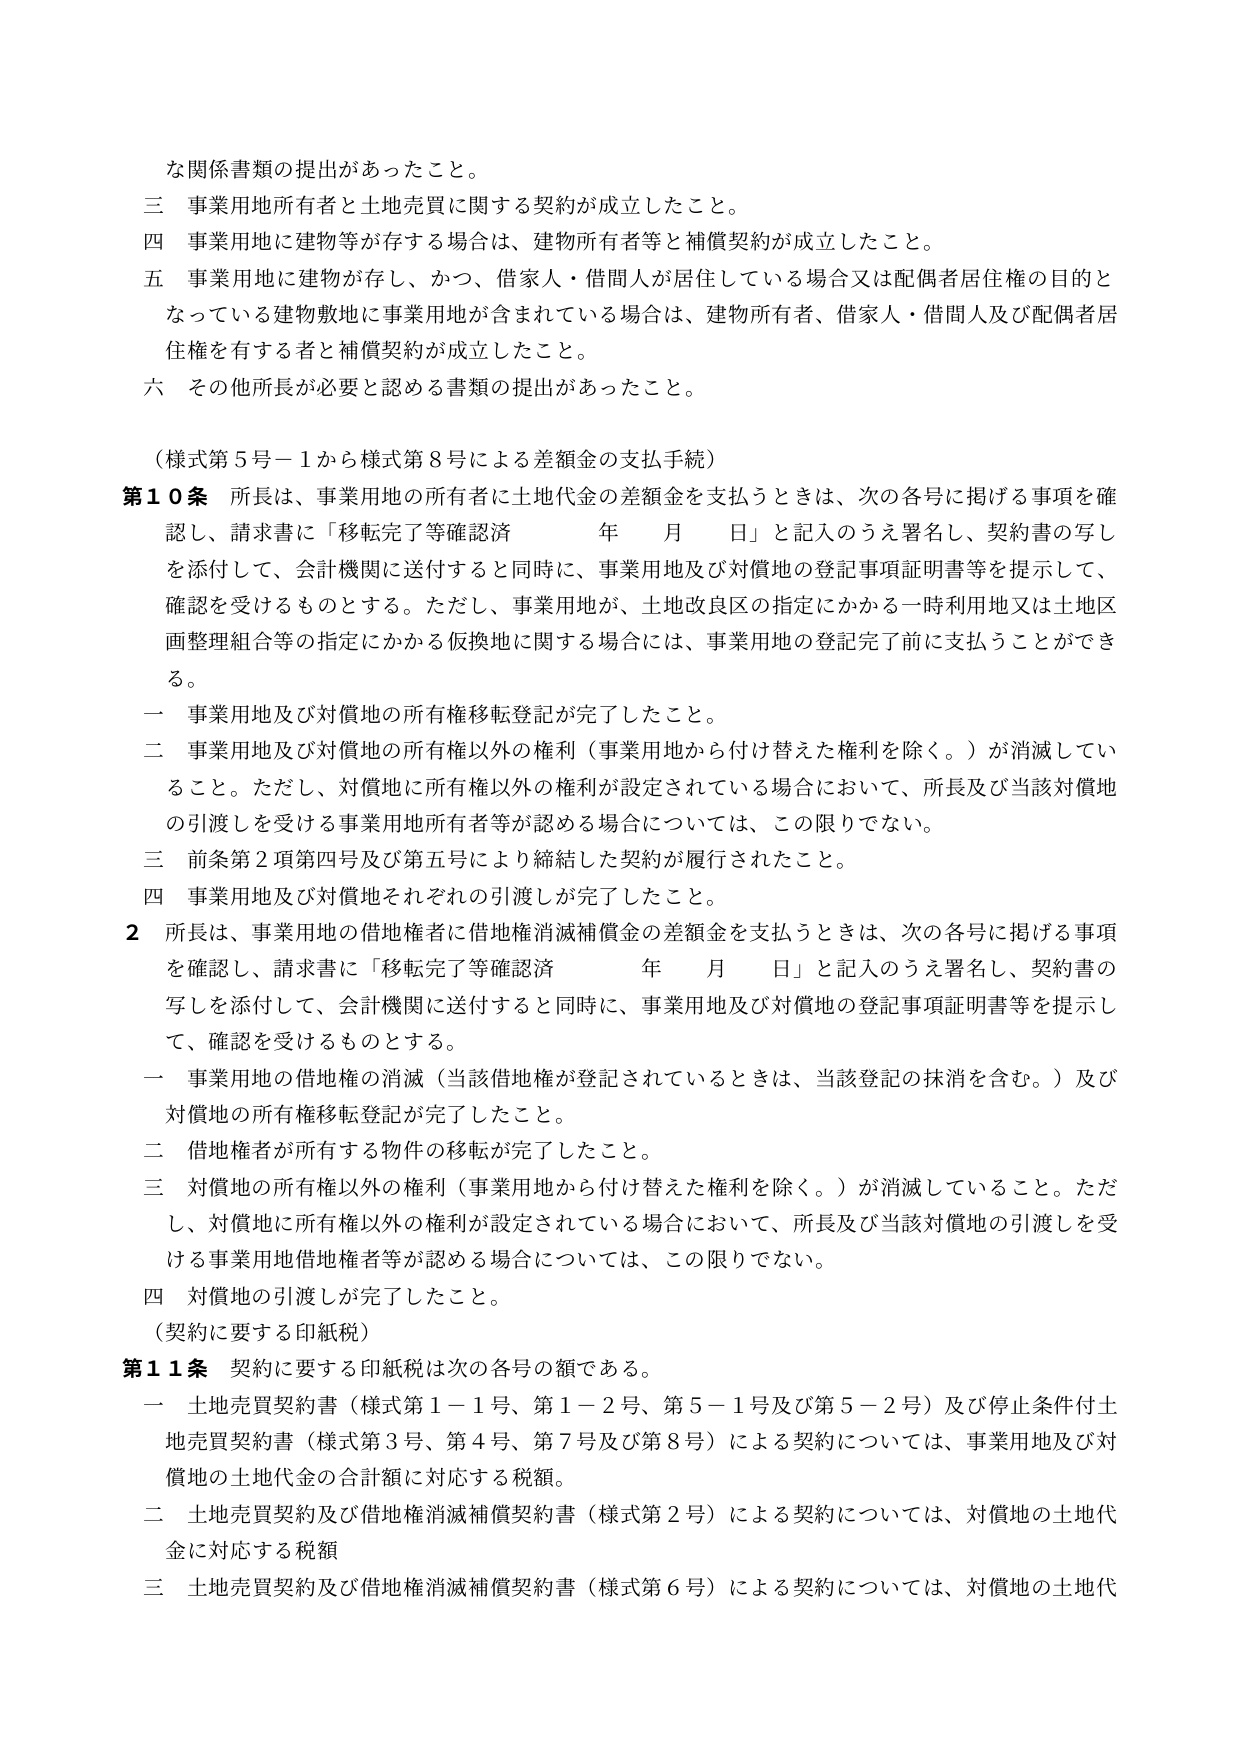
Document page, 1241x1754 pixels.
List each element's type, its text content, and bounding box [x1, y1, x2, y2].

text 三 対償地の所有権以外の権利（事業用地から付け替えた権利を除く。）が消滅していること。ただし、対償地に所有権以外の権利が設定されている場合において、所長及び当該対償地の引渡しを受ける事業用地借地権者等が認める場合については、この限りでない。 [143, 1168, 1118, 1277]
text 一 土地売買契約書（様式第１－１号、第１－２号、第５－１号及び第５－２号）及び停止条件付土地売買契約書（様式第３号、第４号、第７号及び第８号）による契約については、事業用地及び対償地の土地代金の合計額に対応する税額。 [143, 1386, 1118, 1495]
text 四 事業用地に建物等が存する場合は、建物所有者等と補償契約が成立したこと。 [143, 223, 1118, 259]
text 二 事業用地及び対償地の所有権以外の権利（事業用地から付け替えた権利を除く。）が消滅していること。ただし、対償地に所有権以外の権利が設定されている場合において、所長及び当該対償地の引渡しを受ける事業用地所有者等が認める場合については、この限りでない。 [143, 732, 1118, 841]
text 三 前条第２項第四号及び第五号により締結した契約が履行されたこと。 [143, 841, 1118, 877]
text （様式第５号－１から様式第８号による差額金の支払手続） [143, 441, 1118, 477]
text 一 事業用地の借地権の消滅（当該借地権が登記されているときは、当該登記の抹消を含む。）及び対償地の所有権移転登記が完了したこと。 [143, 1059, 1118, 1131]
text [143, 150, 1118, 186]
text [143, 1568, 1118, 1604]
text 四 事業用地及び対償地それぞれの引渡しが完了したこと。 [143, 877, 1118, 913]
text 第１０条 所長は、事業用地の所有者に土地代金の差額金を支払うときは、次の各号に掲げる事項を確認し、請求書に「移転完了等確認済 年 月 日」と記入のうえ署名し、契約書の写しを添付して、会計機関に送付すると同時に、事業用地及び対償地の登記事項証明書等を提示して、確認を受けるものとする。ただし、事業用地が、土地改良区の指定にかかる一時利用地又は土地区画整理組合等の指定にかかる仮換地に関する場合には、事業用地の登記完了前に支払うことができる。 [122, 477, 1118, 695]
text 一 事業用地及び対償地の所有権移転登記が完了したこと。 [143, 695, 1118, 732]
text 第１１条 契約に要する印紙税は次の各号の額である。 [122, 1349, 1118, 1386]
text 三 事業用地所有者と土地売買に関する契約が成立したこと。 [143, 186, 1118, 223]
text 四 対償地の引渡しが完了したこと。 [143, 1277, 1118, 1313]
text 二 土地売買契約及び借地権消滅補償契約書（様式第２号）による契約については、対償地の土地代金に対応する税額 [143, 1495, 1118, 1568]
text 五 事業用地に建物が存し、かつ、借家人・借間人が居住している場合又は配偶者居住権の目的となっている建物敷地に事業用地が含まれている場合は、建物所有者、借家人・借間人及び配偶者居住権を有する者と補償契約が成立したこと。 [143, 259, 1118, 368]
text （契約に要する印紙税） [143, 1313, 1118, 1349]
text ２ 所長は、事業用地の借地権者に借地権消滅補償金の差額金を支払うときは、次の各号に掲げる事項を確認し、請求書に「移転完了等確認済 年 月 日」と記入のうえ署名し、契約書の写しを添付して、会計機関に送付すると同時に、事業用地及び対償地の登記事項証明書等を提示して、確認を受けるものとする。 [122, 913, 1118, 1059]
text 二 借地権者が所有する物件の移転が完了したこと。 [143, 1131, 1118, 1168]
text 六 その他所長が必要と認める書類の提出があったこと。 [143, 368, 1118, 404]
